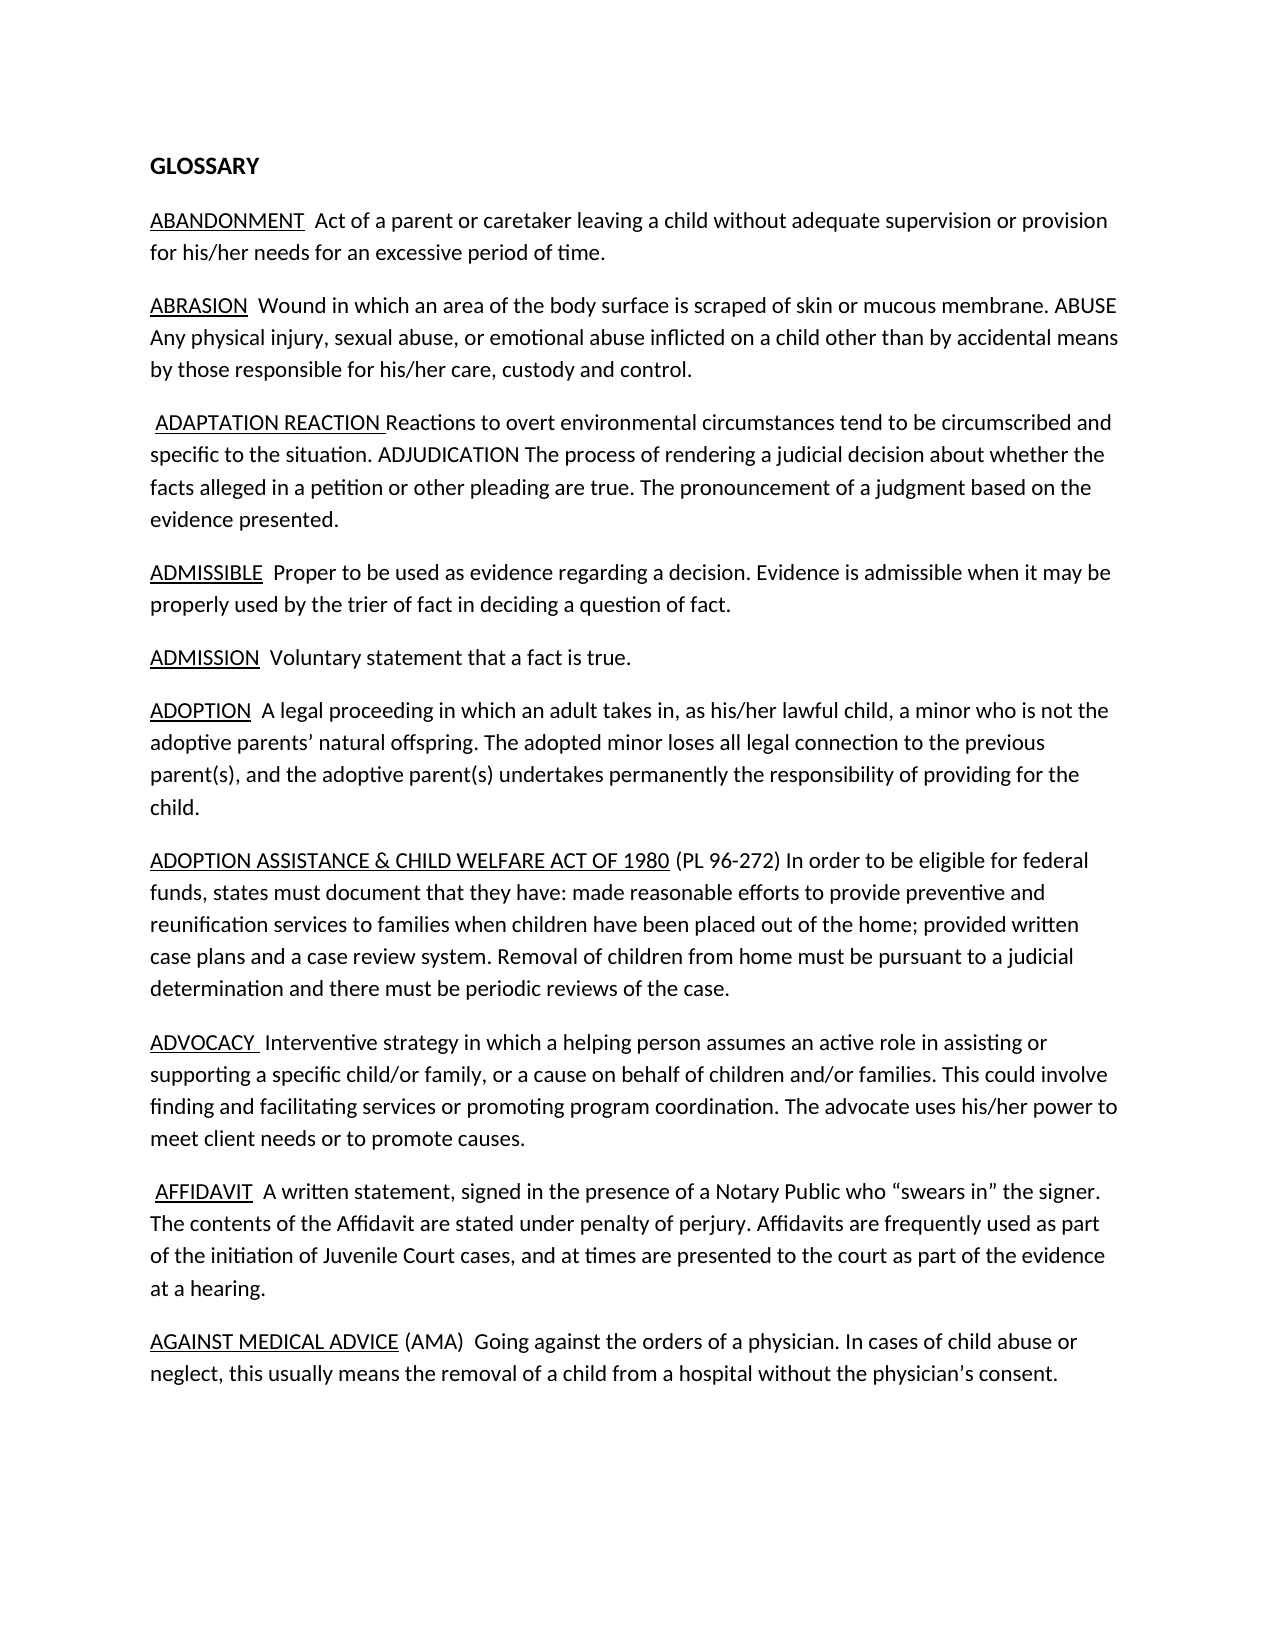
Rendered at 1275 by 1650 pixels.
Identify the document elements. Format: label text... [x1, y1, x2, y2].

text AGAINST MEDICAL ADVICE (AMA) Going against the orders of a physician. In cases of child abuse or neglect, this usually means the removal of a child from a hospital without the physician’s consent. [150, 1327, 1125, 1387]
text AFFIDAVIT A written statement, signed in the presence of a Notary Public who “swears in” the signer. The contents of the Affidavit are stated under penalty of perjury. Affidavits are frequently used as part of the initiation of Juvenile Court cases, and at times are presented to the court as part of the evidence at a hearing. [150, 1177, 1125, 1302]
text ABANDONMENT Act of a parent or caretaker leaving a child without adequate supervision or provision for his/her needs for an excessive period of time. [150, 206, 1125, 266]
text ABRASION Wound in which an area of the body surface is scraped of skin or mucous membrane. ABUSE Any physical injury, sexual abuse, or emotional abuse inflicted on a child other than by accidental means by those responsible for his/her care, custody and control. [150, 291, 1125, 383]
text GLOSSARY [150, 150, 1125, 181]
text ADMISSIBLE Proper to be used as evidence regarding a decision. Evidence is admissible when it may be properly used by the trier of fact in deciding a question of fact. [150, 558, 1125, 618]
text ADOPTION A legal proceeding in which an adult takes in, as his/her lawful child, a minor who is not the adoptive parents’ natural offspring. The adopted minor loses all legal connection to the previous parent(s), and the adoptive parent(s) undertakes permanently the responsibility of providing for the child. [150, 696, 1125, 821]
text ADVOCACY Interventive strategy in which a helping person assumes an active role in assisting or supporting a specific child/or family, or a cause on behalf of children and/or families. This could involve finding and facilitating services or promoting program coordination. The advocate uses his/her power to meet client needs or to promote causes. [150, 1028, 1125, 1152]
text ADOPTION ASSISTANCE & CHILD WELFARE ACT OF 1980 (PL 96-272) In order to be eligible for federal funds, states must document that they have: made reasonable efforts to provide preventive and reunification services to families when children have been placed out of the home; provided written case plans and a case review system. Removal of children from home must be pursuant to a judicial determination and there must be periodic reviews of the case. [150, 846, 1125, 1003]
text ADAPTATION REACTION Reactions to overt environmental circumstances tend to be circumscribed and specific to the situation. ADJUDICATION The process of rendering a judicial decision about whether the facts alleged in a petition or other pleading are true. The pronouncement of a judgment based on the evidence presented. [150, 408, 1125, 533]
text ADMISSION Voluntary statement that a fact is true. [150, 643, 1125, 671]
